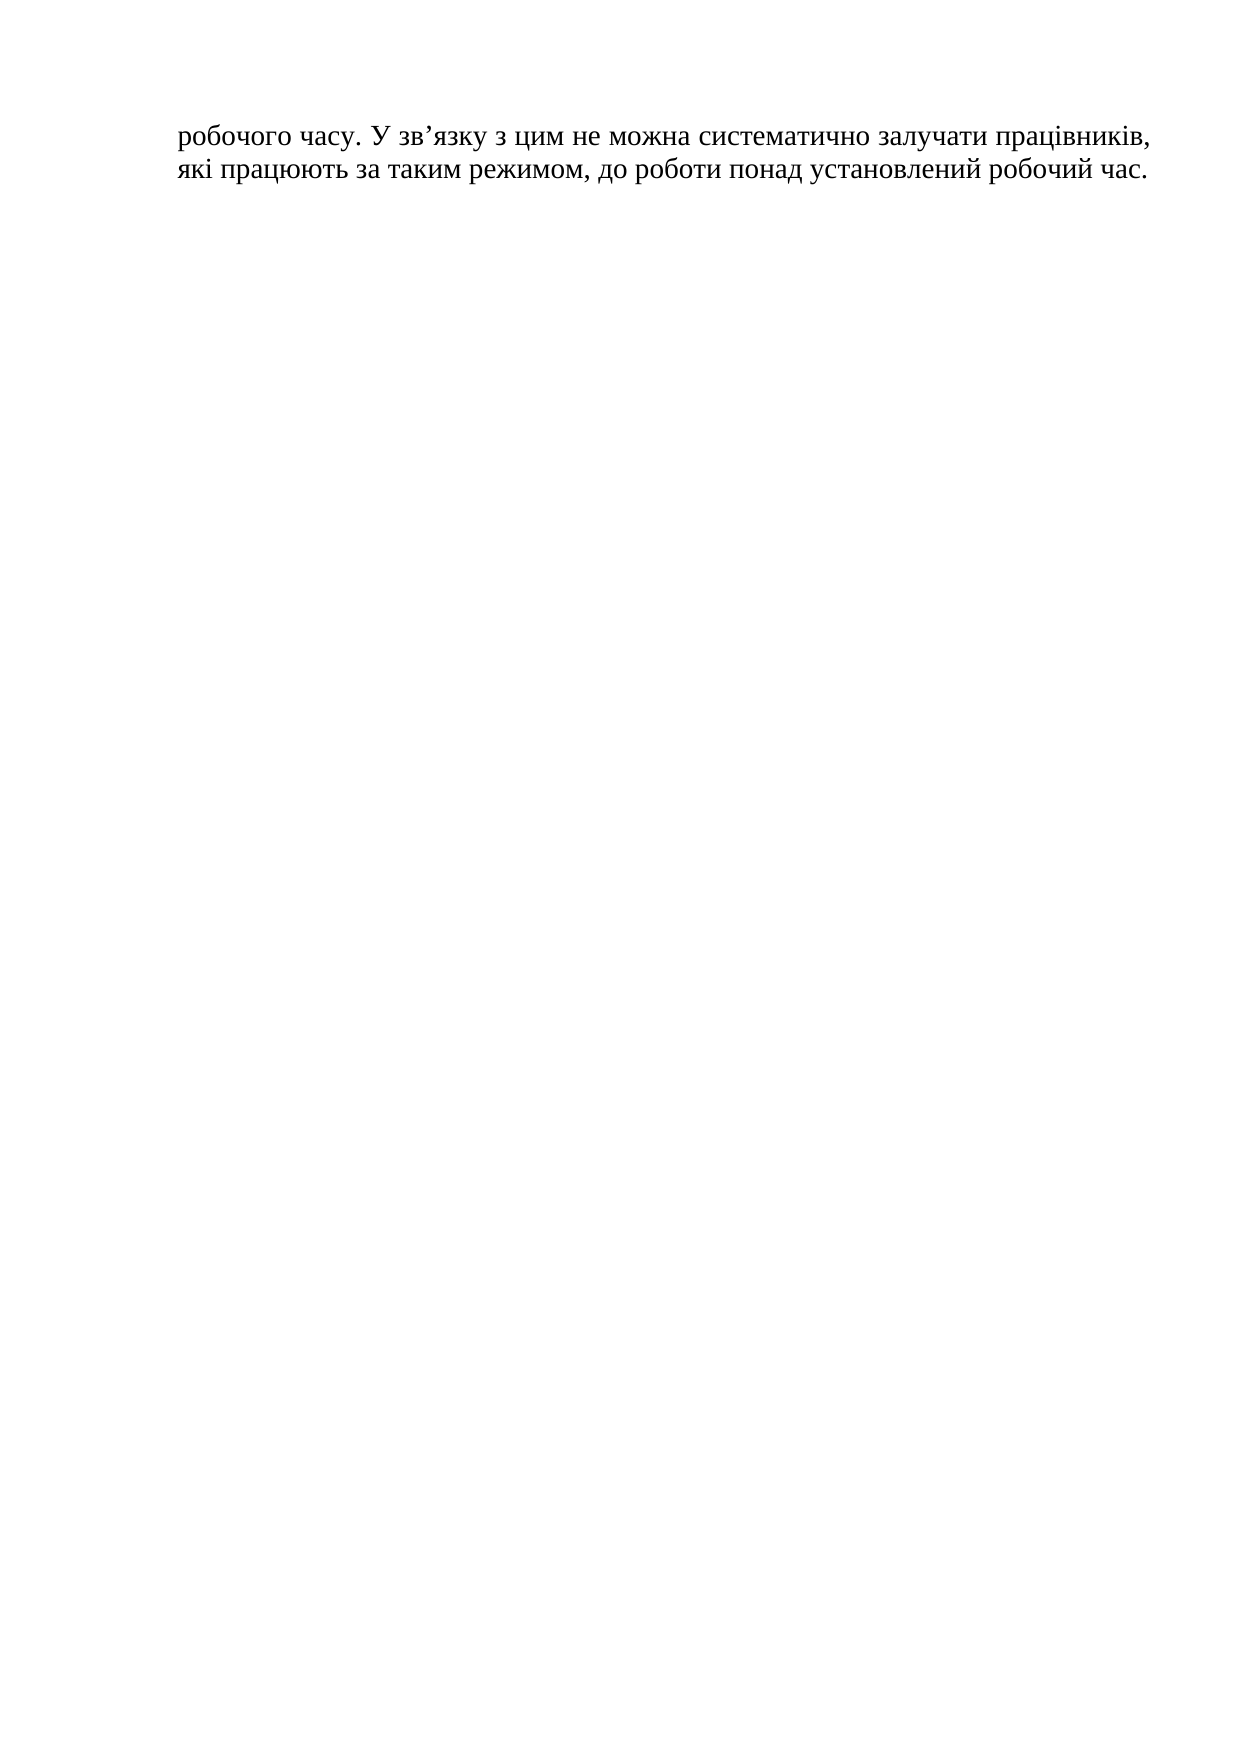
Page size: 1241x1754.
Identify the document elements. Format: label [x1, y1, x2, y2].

text [177, 118, 1152, 185]
